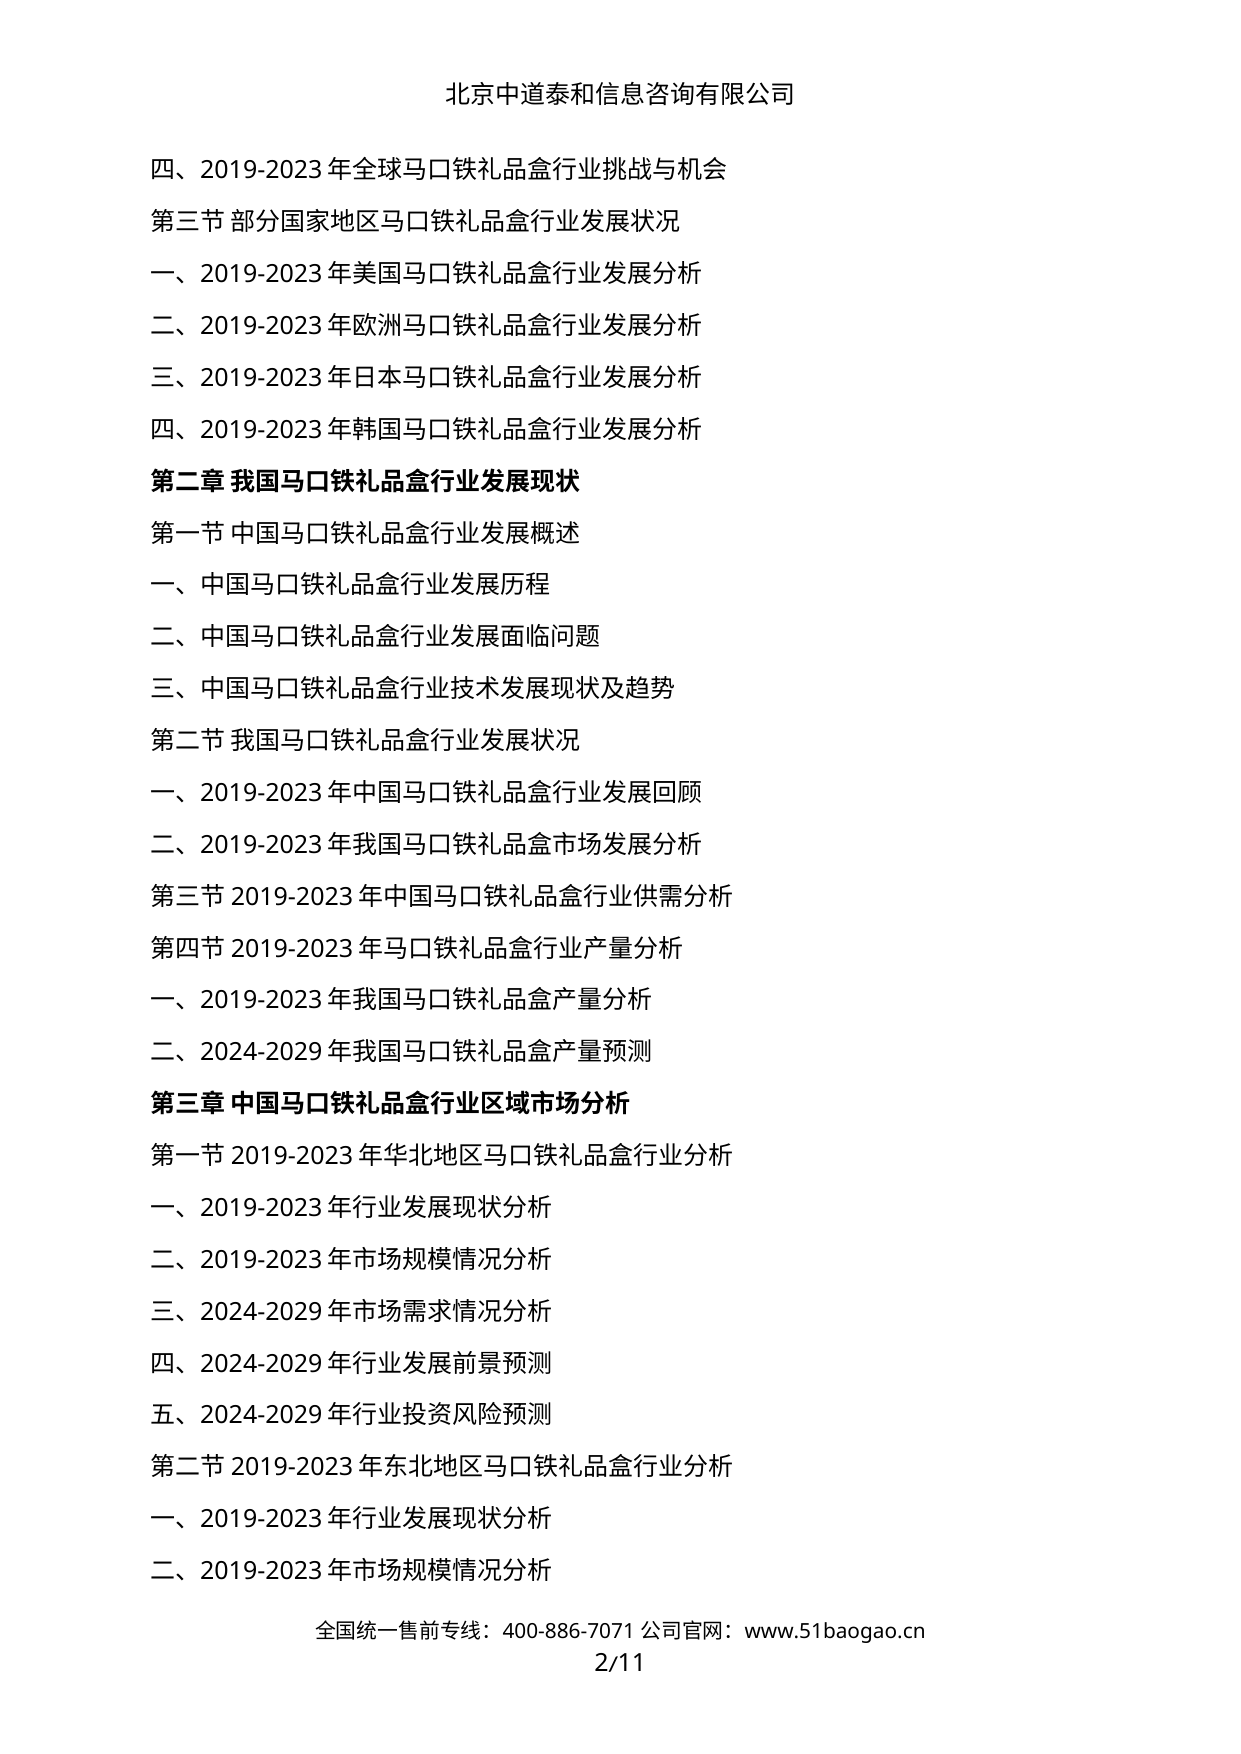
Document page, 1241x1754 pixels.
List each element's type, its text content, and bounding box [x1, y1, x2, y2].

text 第二章 我国马口铁礼品盒行业发展现状 [150, 461, 1090, 497]
text 一、中国马口铁礼品盒行业发展历程 [150, 565, 1090, 601]
text 四、2019-2023年韩国马口铁礼品盒行业发展分析 [150, 409, 1090, 446]
text 三、2024-2029年市场需求情况分析 [150, 1291, 1090, 1327]
text 四、2024-2029年行业发展前景预测 [150, 1343, 1090, 1379]
text 一、2019-2023年美国马口铁礼品盒行业发展分析 [150, 254, 1090, 290]
text 二、2019-2023年市场规模情况分析 [150, 1239, 1090, 1276]
text 第三节 部分国家地区马口铁礼品盒行业发展状况 [150, 202, 1090, 238]
text 一、2019-2023年中国马口铁礼品盒行业发展回顾 [150, 772, 1090, 809]
text 二、中国马口铁礼品盒行业发展面临问题 [150, 617, 1090, 653]
text 第四节 2019-2023年马口铁礼品盒行业产量分析 [150, 928, 1090, 964]
text 第二节 我国马口铁礼品盒行业发展状况 [150, 721, 1090, 757]
text 二、2019-2023年欧洲马口铁礼品盒行业发展分析 [150, 306, 1090, 342]
text 二、2024-2029年我国马口铁礼品盒产量预测 [150, 1032, 1090, 1068]
text 第一节 中国马口铁礼品盒行业发展概述 [150, 513, 1090, 549]
text 第二节 2019-2023年东北地区马口铁礼品盒行业分析 [150, 1447, 1090, 1483]
text 第三节 2019-2023年中国马口铁礼品盒行业供需分析 [150, 876, 1090, 912]
text 二、2019-2023年我国马口铁礼品盒市场发展分析 [150, 824, 1090, 861]
text 二、2019-2023年市场规模情况分析 [150, 1551, 1090, 1587]
text 第三章 中国马口铁礼品盒行业区域市场分析 [150, 1084, 1090, 1120]
text 一、2019-2023年行业发展现状分析 [150, 1187, 1090, 1224]
text 五、2024-2029年行业投资风险预测 [150, 1395, 1090, 1431]
text 四、2019-2023年全球马口铁礼品盒行业挑战与机会 [150, 150, 1090, 186]
text 第一节 2019-2023年华北地区马口铁礼品盒行业分析 [150, 1136, 1090, 1172]
text 三、2019-2023年日本马口铁礼品盒行业发展分析 [150, 357, 1090, 394]
text 一、2019-2023年我国马口铁礼品盒产量分析 [150, 980, 1090, 1016]
text 一、2019-2023年行业发展现状分析 [150, 1499, 1090, 1535]
text 三、中国马口铁礼品盒行业技术发展现状及趋势 [150, 669, 1090, 705]
